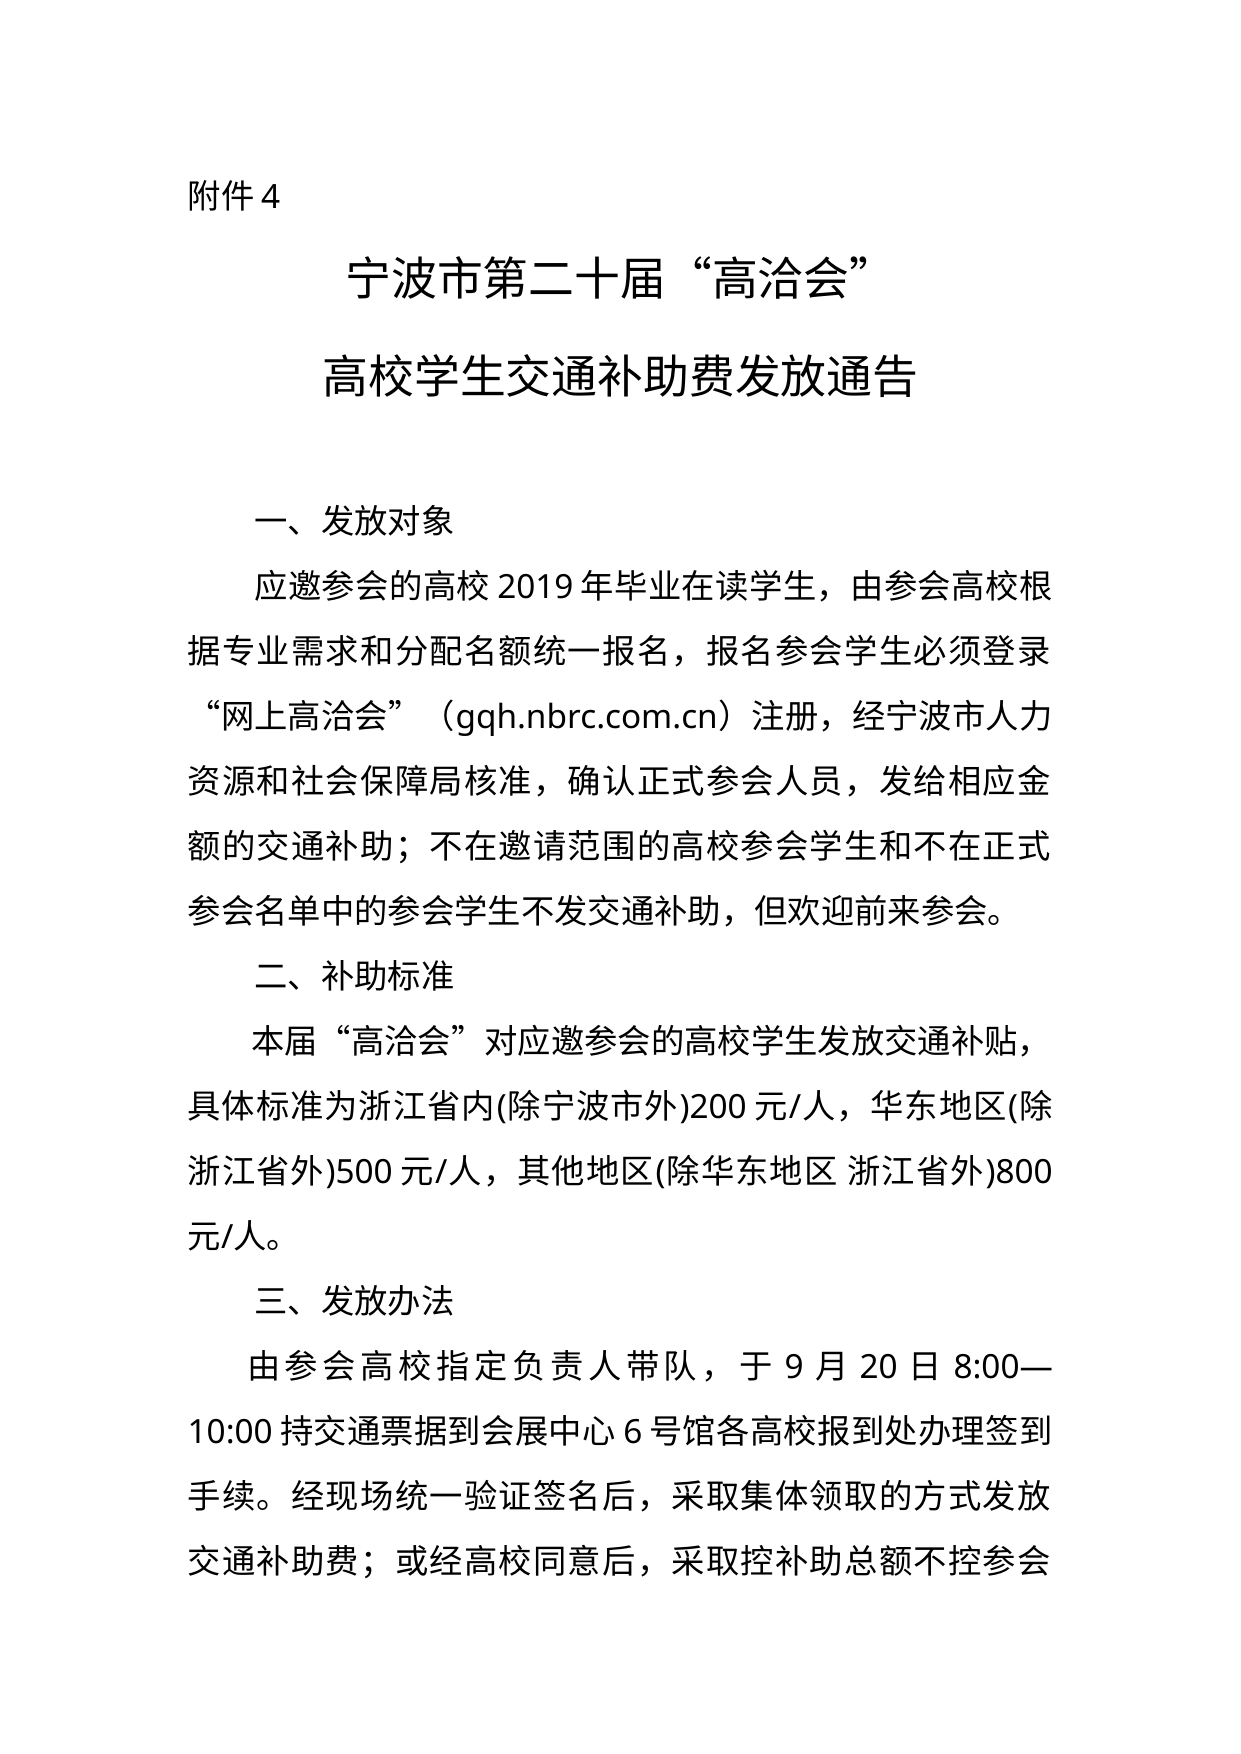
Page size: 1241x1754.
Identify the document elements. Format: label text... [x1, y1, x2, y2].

text 高校学生交通补助费发放通告 [187, 324, 1053, 422]
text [187, 1332, 1053, 1592]
text 本届“高洽会”对应邀参会的高校学生发放交通补贴，具体标准为浙江省内(除宁波市外)200元/人，华东地区(除浙江省外)500元/人，其他地区(除华东地区 浙江省外)800元/人。 [187, 1007, 1053, 1267]
text 二、补助标准 [187, 942, 1053, 1007]
text 宁波市第二十届“高洽会” [187, 227, 1053, 324]
text 一、发放对象 [187, 487, 1053, 552]
text 应邀参会的高校2019年毕业在读学生，由参会高校根据专业需求和分配名额统一报名，报名参会学生必须登录“网上高洽会”（gqh.nbrc.com.cn）注册，经宁波市人力资源和社会保障局核准，确认正式参会人员，发给相应金额的交通补助；不在邀请范围的高校参会学生和不在正式参会名单中的参会学生不发交通补助，但欢迎前来参会。 [187, 552, 1053, 942]
text 三、发放办法 [187, 1267, 1053, 1332]
text 附件4 [187, 162, 1053, 227]
